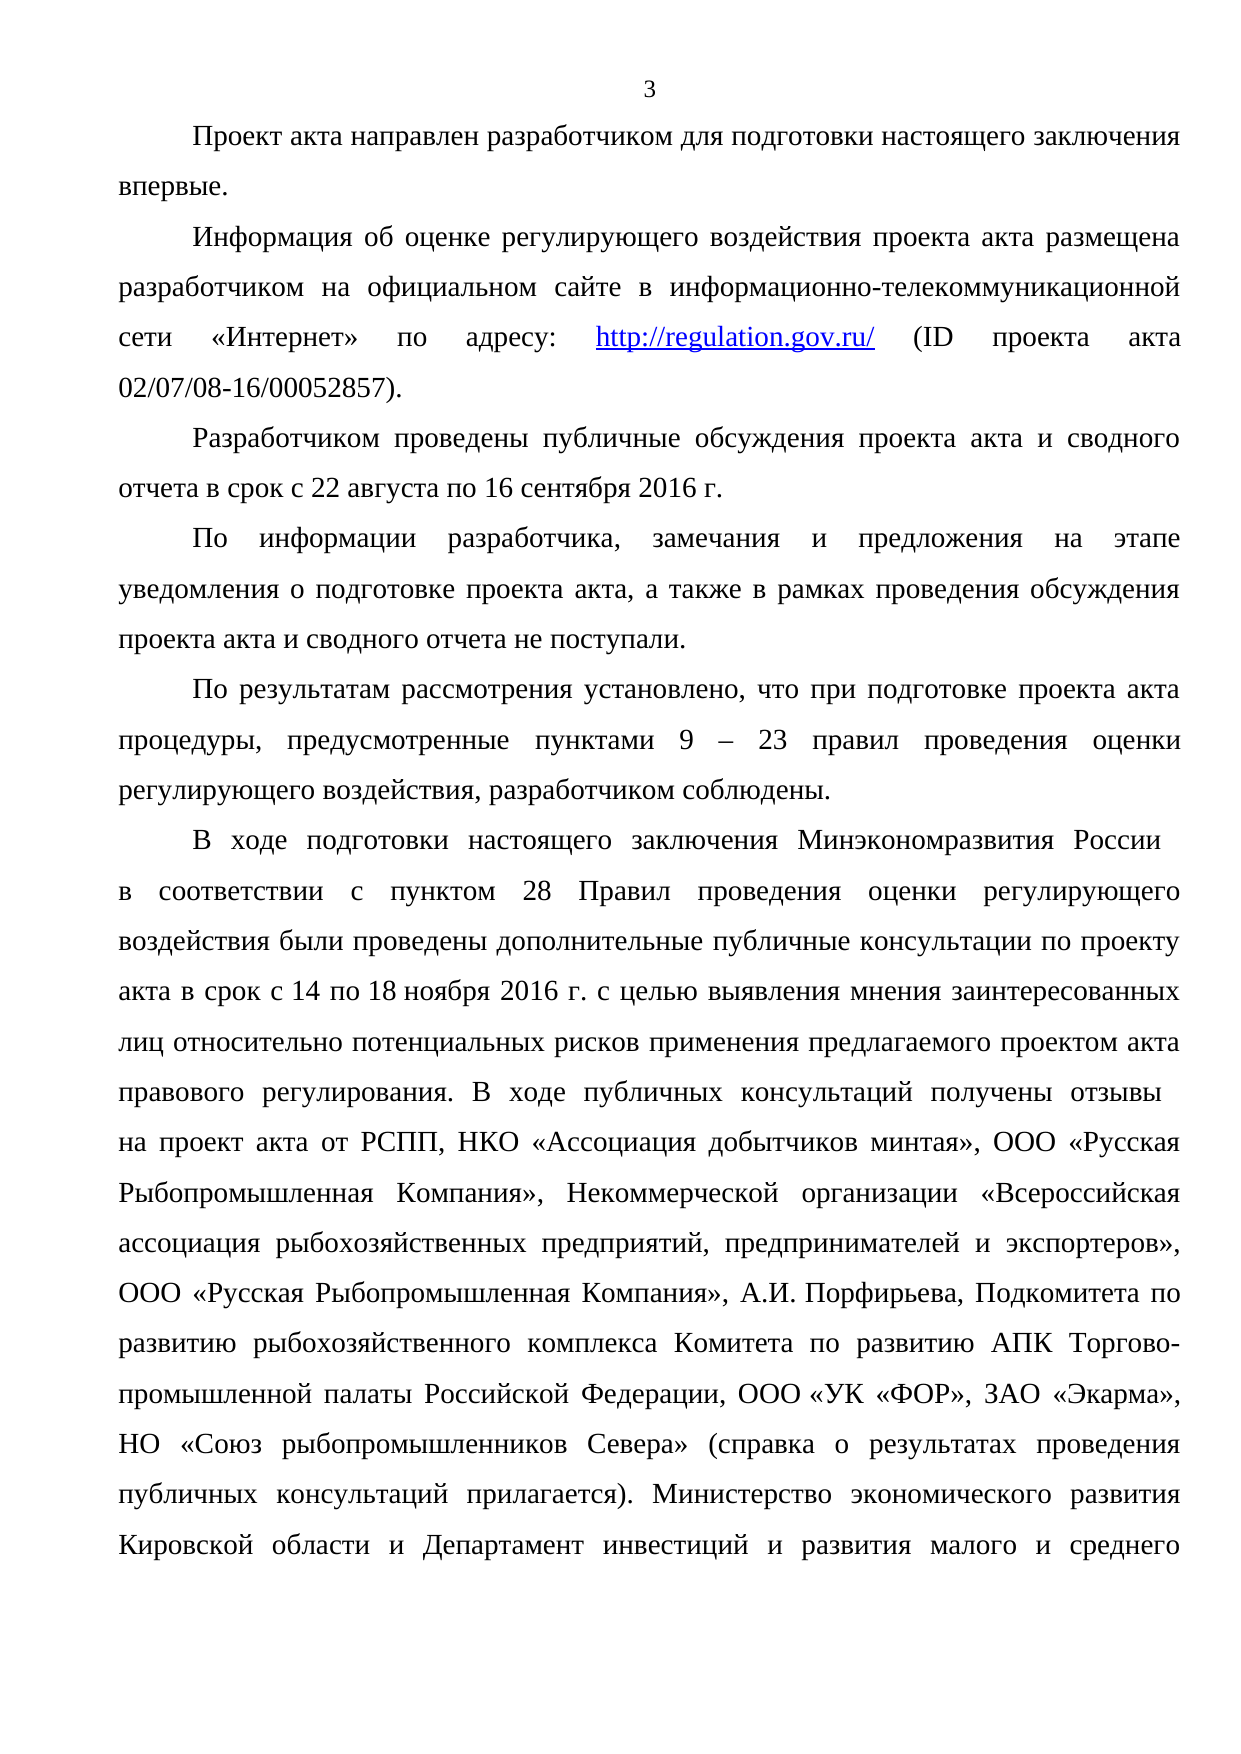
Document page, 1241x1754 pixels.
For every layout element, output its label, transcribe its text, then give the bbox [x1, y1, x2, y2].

text Проект акта направлен разработчиком для подготовки настоящего заключения впервые. [118, 118, 1181, 202]
text Информация об оценке регулирующего воздействия проекта акта размещена разработчиком на официальном сайте в информационно-телекоммуникационной сети «Интернет» по адресу: http://regulation.gov.ru/ (ID проекта акта 02/07/08-16/00052857). [118, 219, 1181, 403]
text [118, 822, 1181, 1560]
text По информации разработчика, замечания и предложения на этапе уведомления о подготовке проекта акта, а также в рамках проведения обсуждения проекта акта и сводного отчета не поступали. [118, 521, 1181, 655]
text Разработчиком проведены публичные обсуждения проекта акта и сводного отчета в срок с 22 августа по 16 сентября 2016 г. [118, 420, 1181, 504]
text По результатам рассмотрения установлено, что при подготовке проекта акта процедуры, предусмотренные пунктами 9 – 23 правил проведения оценки регулирующего воздействия, разработчиком соблюдены. [118, 672, 1181, 806]
